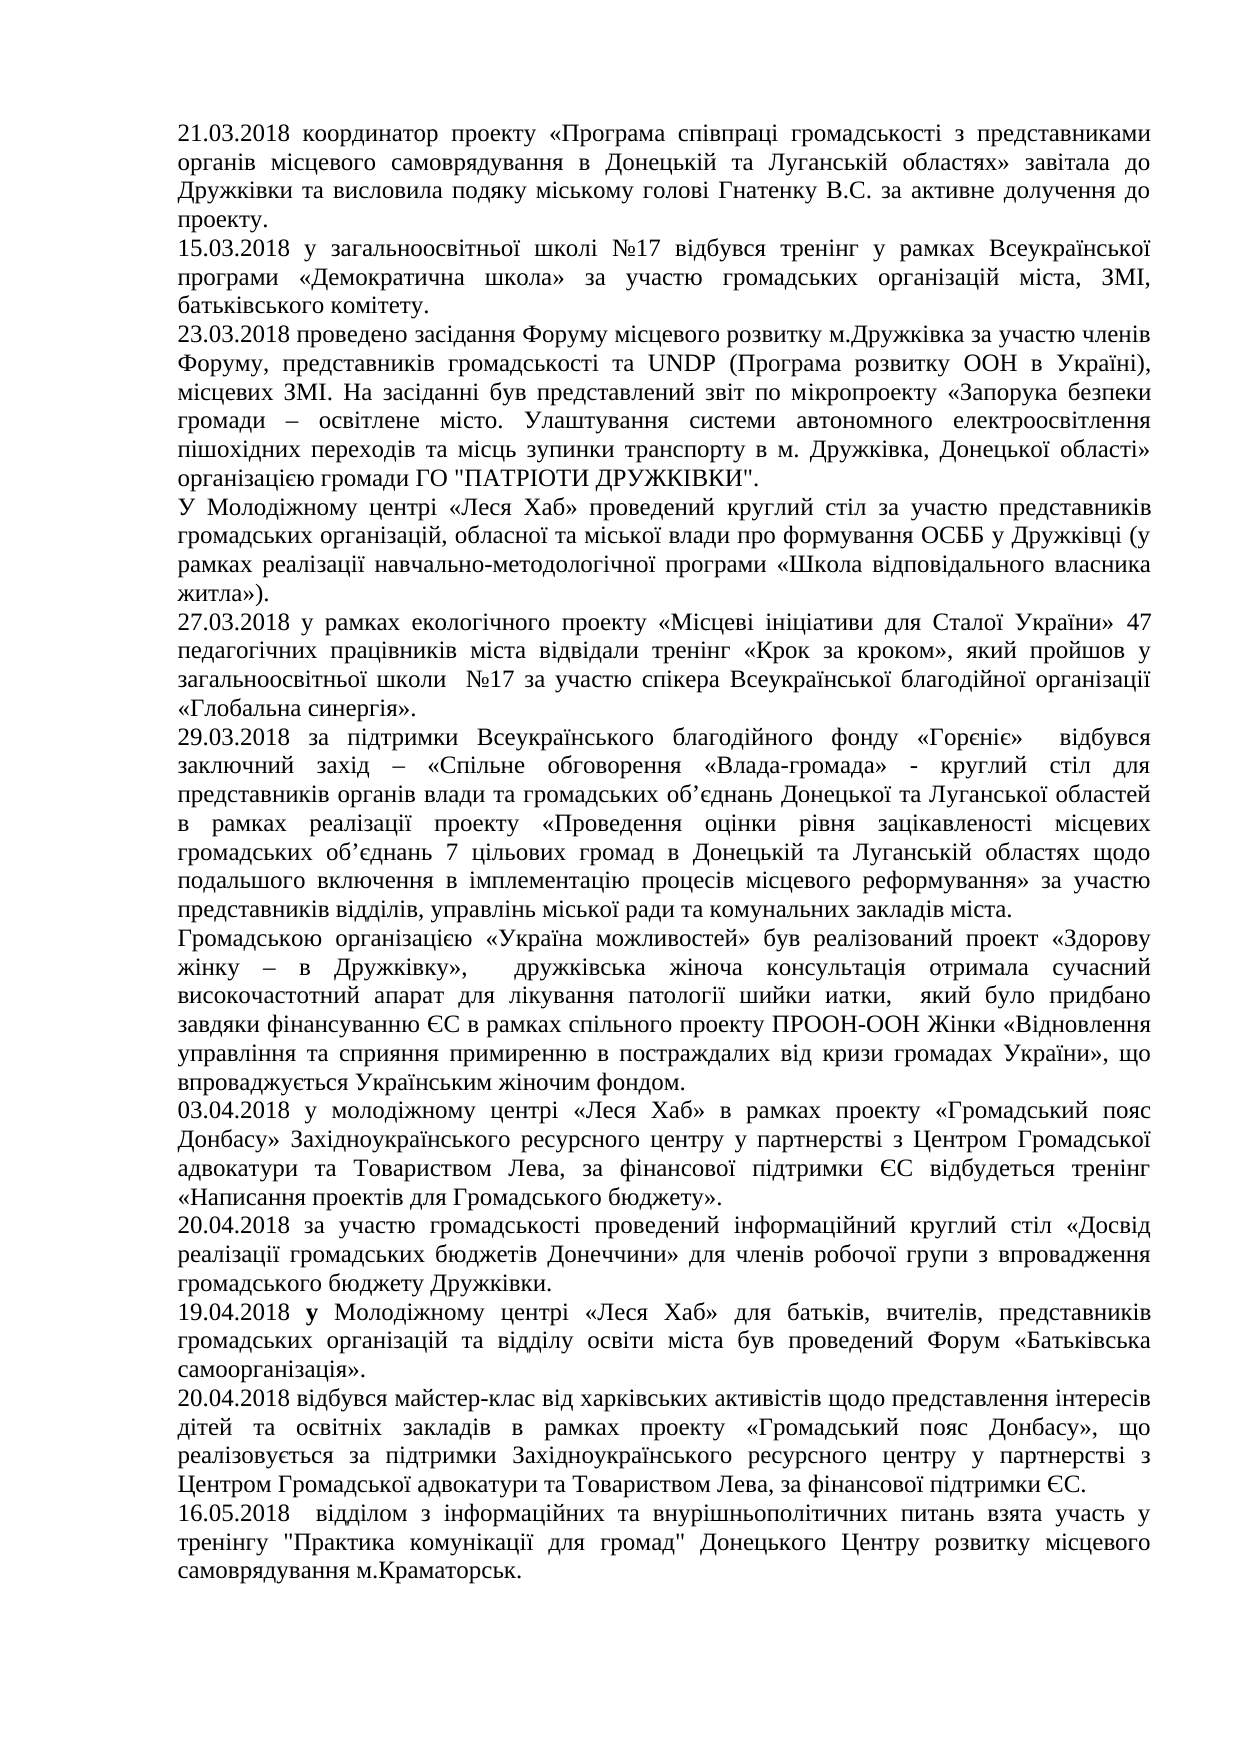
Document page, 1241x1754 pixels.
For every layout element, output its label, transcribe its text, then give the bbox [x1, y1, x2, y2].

text 03.04.2018 у молодіжному центрі «Леся Хаб» в рамках проекту «Громадський пояс Донбасу» Західноукраїнського ресурсного центру у партнерстві з Центром Громадської адвокатури та Товариством Лева, за фінансової підтримки ЄС відбудеться тренінг «Написання проектів для Громадського бюджету». [177, 1096, 1152, 1211]
text 15.03.2018 у загальноосвітньої школі №17 відбувся тренінг у рамках Всеукраїнської програми «Демократична школа» за участю громадських організацій міста, ЗМІ, батьківського комітету. [177, 233, 1152, 319]
text 21.03.2018 координатор проекту «Програма співпраці громадськості з представниками органів місцевого самоврядування в Донецькій та Луганській областях» завітала до Дружківки та висловила подяку міському голові Гнатенку В.С. за активне долучення до проекту. [177, 118, 1152, 233]
text Громадською організацією «Україна можливостей» був реалізований проект «Здорову жінку – в Дружківку», дружківська жіноча консультація отримала сучасний високочастотний апарат для лікування патології шийки иатки, який було придбано завдяки фінансуванню ЄС в рамках спільного проекту ПРООН-ООН Жінки «Відновлення управління та сприяння примиренню в постраждалих від кризи громадах України», що впроваджується Українським жіночим фондом. [177, 923, 1152, 1096]
text У Молодіжному центрі «Леся Хаб» проведений круглий стіл за участю представників громадських організацій, обласної та міської влади про формування ОСББ у Дружківці (у рамках реалізації навчально-методологічної програми «Школа відповідального власника житла»). [177, 492, 1152, 607]
text 20.04.2018 за участю громадськості проведений інформаційний круглий стіл «Досвід реалізації громадських бюджетів Донеччини» для членів робочої групи з впровадження громадського бюджету Дружківки. [177, 1211, 1152, 1297]
text 29.03.2018 за підтримки Всеукраїнського благодійного фонду «Горєніє» відбувся заключний захід – «Спільне обговорення «Влада-громада» - круглий стіл для представників органів влади та громадських об’єднань Донецької та Луганської областей в рамках реалізації проекту «Проведення оцінки рівня зацікавленості місцевих громадських об’єднань 7 цільових громад в Донецькій та Луганській областях щодо подальшого включення в імплементацію процесів місцевого реформування» за участю представників відділів, управлінь міської ради та комунальних закладів міста. [177, 722, 1152, 923]
text 23.03.2018 проведено засідання Форуму місцевого розвитку м.Дружківка за участю членів Форуму, представників громадськості та UNDP (Програма розвитку ООН в Україні), місцевих ЗМІ. На засіданні був представлений звіт по мікропроекту «Запорука безпеки громади – освітлене місто. Улаштування системи автономного електроосвітлення пішохідних переходів та місць зупинки транспорту в м. Дружківка, Донецької області» організацією громади ГО "ПАТРІОТИ ДРУЖКІВКИ". [177, 319, 1152, 492]
text 16.05.2018 відділом з інформаційних та внурішньополітичних питань взята участь у тренінгу "Практика комунікації для громад" Донецького Центру розвитку місцевого самоврядування м.Краматорськ. [177, 1498, 1152, 1584]
text 27.03.2018 у рамках екологічного проекту «Місцеві ініціативи для Сталої України» 47 педагогічних працівників міста відвідали тренінг «Крок за кроком», який пройшов у загальноосвітньої школи №17 за участю спікера Всеукраїнської благодійної організації «Глобальна синергія». [177, 607, 1152, 722]
text 19.04.2018 у Молодіжному центрі «Леся Хаб» для батьків, вчителів, представників громадських організацій та відділу освіти міста був проведений Форум «Батьківська самоорганізація». [177, 1297, 1152, 1383]
text 20.04.2018 відбувся майстер-клас від харківських активістів щодо представлення інтересів дітей та освітніх закладів в рамках проекту «Громадський пояс Донбасу», що реалізовується за підтримки Західноукраїнського ресурсного центру у партнерстві з Центром Громадської адвокатури та Товариством Лева, за фінансової підтримки ЄС. [177, 1383, 1152, 1498]
